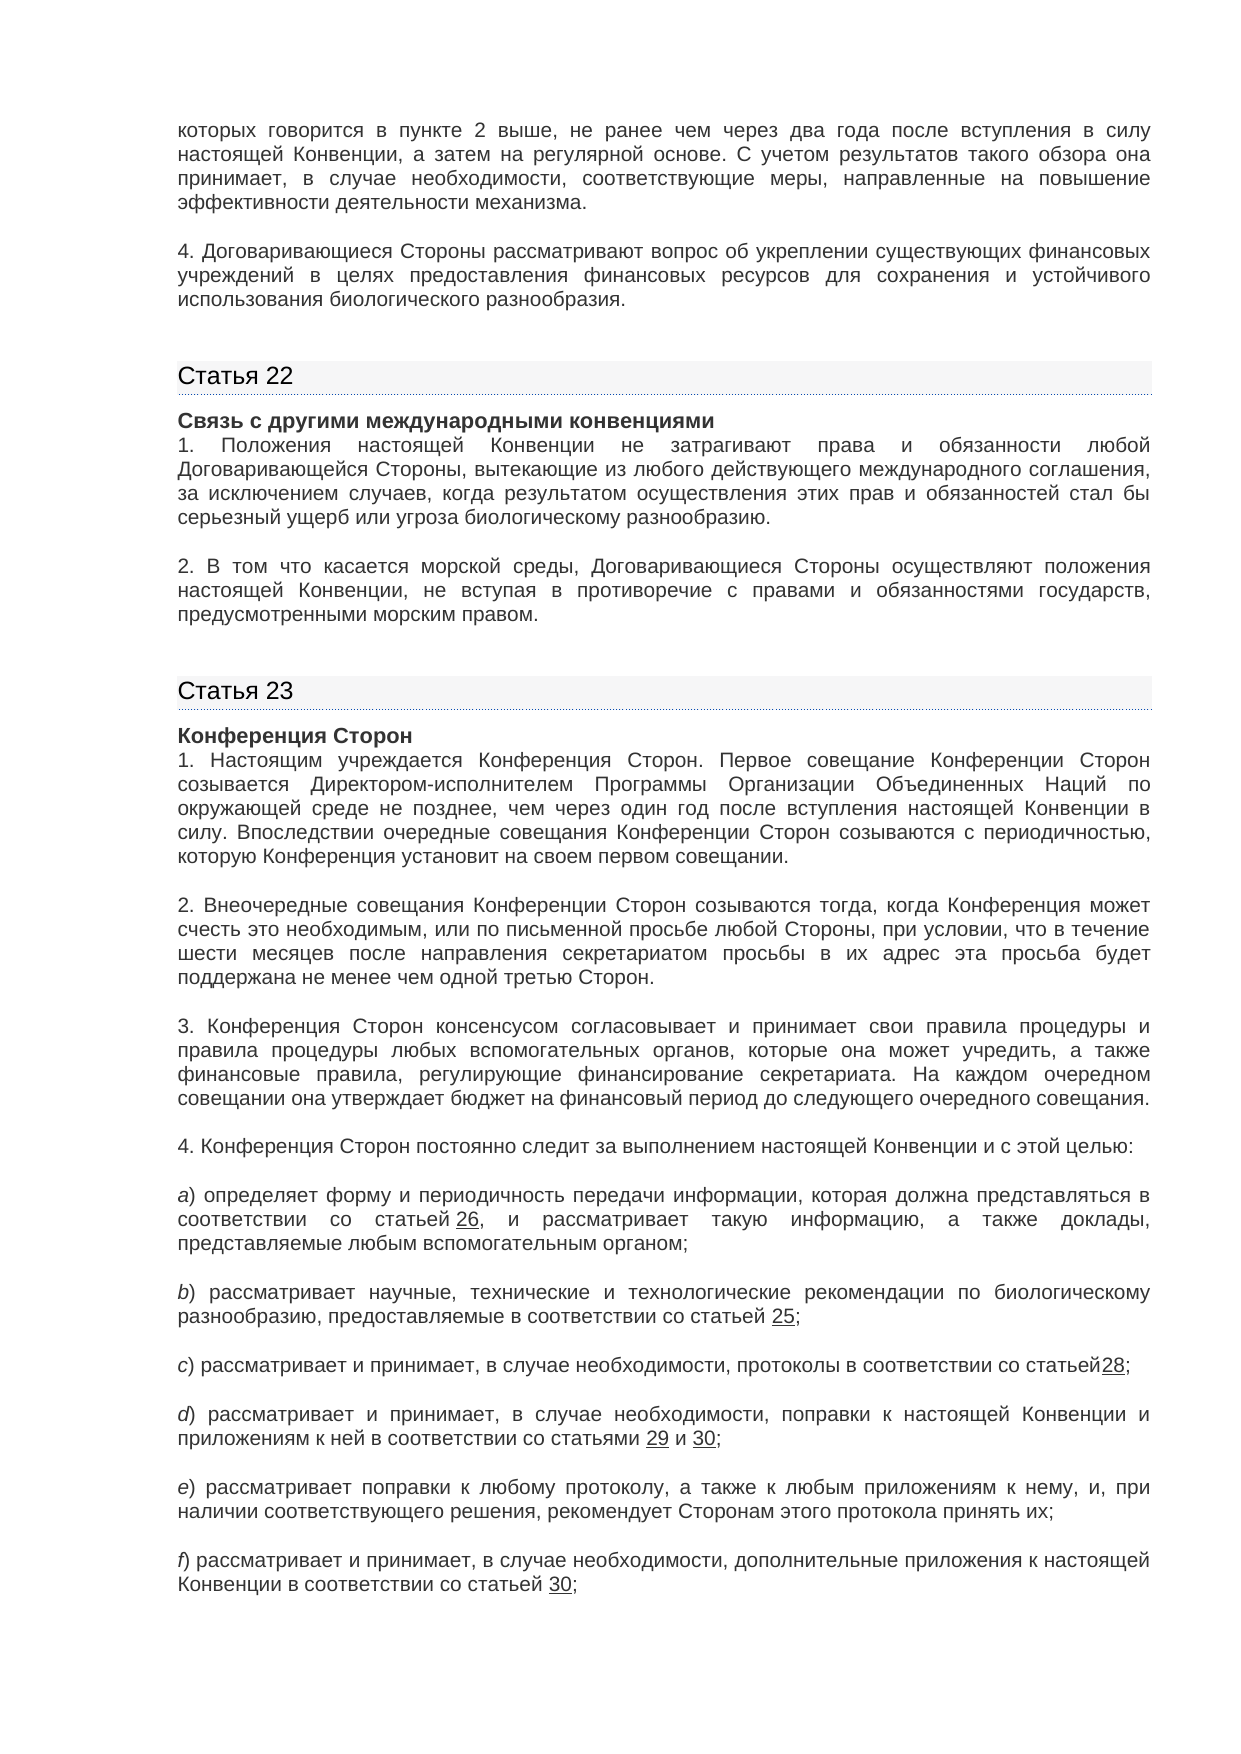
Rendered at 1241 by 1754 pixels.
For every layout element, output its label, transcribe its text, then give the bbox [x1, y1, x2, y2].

text d) рассматривает и принимает, в случае необходимости, поправки к настоящей Конвенции и приложениям к ней в соответствии со статьями 29 и 30; [177, 1402, 1152, 1450]
text Статья 23 [177, 676, 1152, 710]
text 4. Конференция Сторон постоянно следит за выполнением настоящей Конвенции и с этой целью: [177, 1134, 1152, 1158]
text 1. Настоящим учреждается Конференция Сторон. Первое совещание Конференции Сторон созывается Директором-исполнителем Программы Организации Объединенных Наций по окружающей среде не позднее, чем через один год после вступления настоящей Конвенции в силу. Впоследствии очередные совещания Конференции Сторон созываются с периодичностью, которую Конференция установит на своем первом совещании. [177, 748, 1152, 868]
text 3. Конференция Сторон консенсусом согласовывает и принимает свои правила процедуры и правила процедуры любых вспомогательных органов, которые она может учредить, а также финансовые правила, регулирующие финансирование секретариата. На каждом очередном совещании она утверждает бюджет на финансовый период до следующего очередного совещания. [177, 1013, 1152, 1109]
text Статья 22 [177, 361, 1152, 395]
text 2. В том что касается морской среды, Договаривающиеся Стороны осуществляют положения настоящей Конвенции, не вступая в противоречие с правами и обязанностями государств, предусмотренными морским правом. [177, 554, 1152, 626]
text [177, 118, 1152, 214]
text e) рассматривает поправки к любому протоколу, а также к любым приложениям к нему, и, при наличии соответствующего решения, рекомендует Сторонам этого протокола принять их; [177, 1475, 1152, 1523]
text f) рассматривает и принимает, в случае необходимости, дополнительные приложения к настоящей Конвенции в соответствии со статьей 30; [177, 1548, 1152, 1596]
text b) рассматривает научные, технические и технологические рекомендации по биологическому разнообразию, предоставляемые в соответствии со статьей 25; [177, 1280, 1152, 1328]
text Конференция Сторон [177, 723, 1152, 748]
text c) рассматривает и принимает, в случае необходимости, протоколы в соответствии со статьей28; [177, 1353, 1152, 1377]
text 1. Положения настоящей Конвенции не затрагивают права и обязанности любой Договаривающейся Стороны, вытекающие из любого действующего международного соглашения, за исключением случаев, когда результатом осуществления этих прав и обязанностей стал бы серьезный ущерб или угроза биологическому разнообразию. [177, 433, 1152, 529]
text 4. Договаривающиеся Стороны рассматривают вопрос об укреплении существующих финансовых учреждений в целях предоставления финансовых ресурсов для сохранения и устойчивого использования биологического разнообразия. [177, 239, 1152, 311]
text Связь с другими международными конвенциями [177, 408, 1152, 433]
text 2. Внеочередные совещания Конференции Сторон созываются тогда, когда Конференция может счесть это необходимым, или по письменной просьбе любой Стороны, при условии, что в течение шести месяцев после направления секретариатом просьбы в их адрес эта просьба будет поддержана не менее чем одной третью Сторон. [177, 893, 1152, 988]
text a) определяет форму и периодичность передачи информации, которая должна представляться в соответствии со статьей 26, и рассматривает такую информацию, а также доклады, представляемые любым вспомогательным органом; [177, 1183, 1152, 1255]
